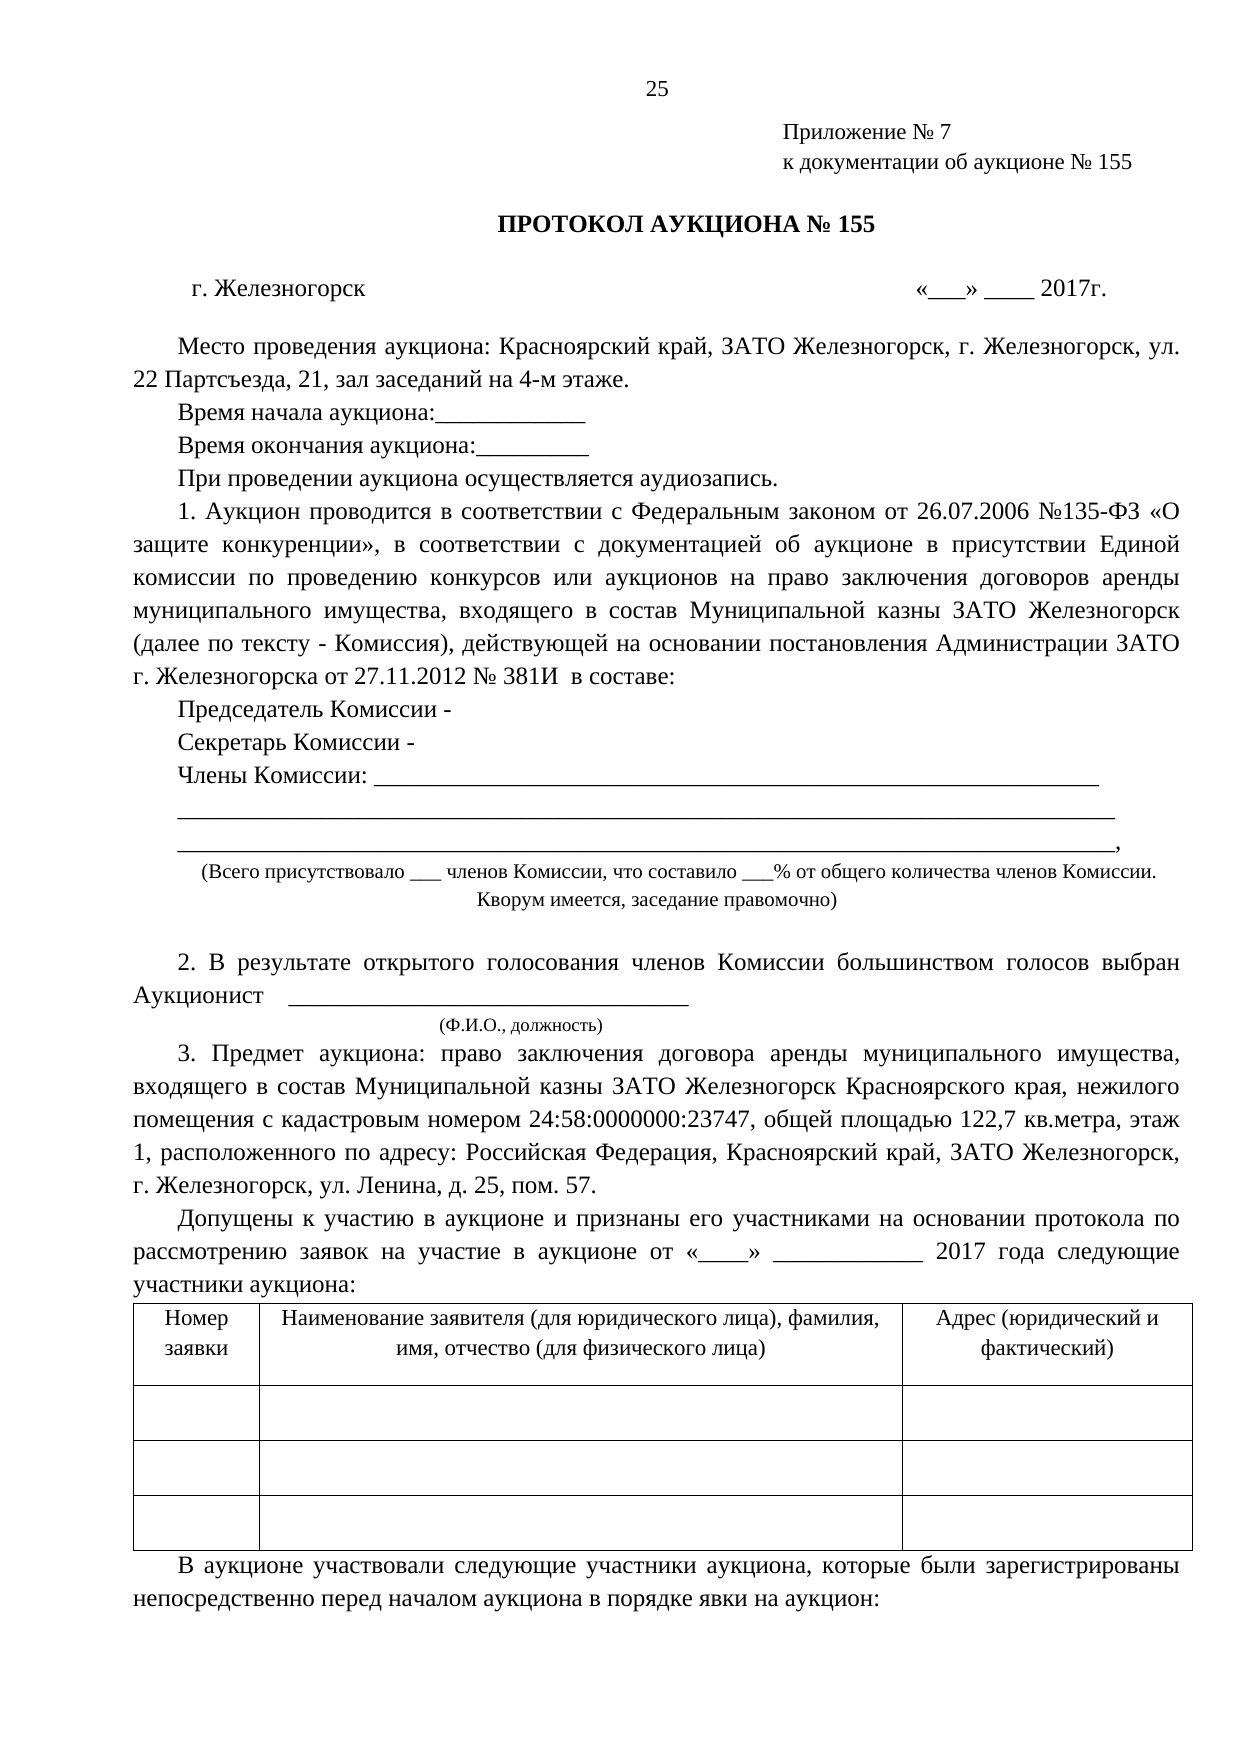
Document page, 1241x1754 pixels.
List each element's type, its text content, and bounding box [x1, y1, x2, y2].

text 2. В результате открытого голосования членов Комиссии большинством голосов выбран Аукционист ________________________________ [133, 947, 1181, 1009]
text (Всего присутствовало ___ членов Комиссии, что составило ___% от общего количества членов Комиссии. Кворум имеется, заседание правомочно) [133, 859, 1181, 911]
text Секретарь Комиссии - [133, 727, 1181, 756]
table_cell [134, 1386, 259, 1440]
text (Ф.И.О., должность) [133, 1013, 1181, 1035]
text 1. Аукцион проводится в соответствии с Федеральным законом от 26.07.2006 №135-ФЗ «О защите конкуренции», в соответствии с документацией об аукционе в присутствии Единой комиссии по проведению конкурсов или аукционов на право заключения договоров аренды муниципального имущества, входящего в состав Муниципальной казны ЗАТО Железногорск (далее по тексту - Комиссия), действующей на основании постановления Администрации ЗАТО г. Железногорска от 27.11.2012 № 381И в составе: [133, 496, 1181, 690]
text При проведении аукциона осуществляется аудиозапись. [133, 463, 1181, 492]
text Время начала аукциона:____________ [133, 397, 1181, 426]
text Председатель Комиссии - [133, 694, 1181, 723]
table_cell [260, 1441, 902, 1494]
table_cell [903, 1496, 1192, 1549]
text Члены Комиссии: __________________________________________________________ [133, 760, 1181, 789]
table_cell [134, 1496, 259, 1549]
text В аукционе участвовали следующие участники аукциона, которые были зарегистрированы непосредственно перед началом аукциона в порядке явки на аукцион: [133, 1551, 1181, 1612]
text Время окончания аукциона:_________ [133, 430, 1181, 459]
text ___________________________________________________________________________ [133, 793, 1181, 822]
table_header Адрес (юридический и фактический) [903, 1304, 1192, 1385]
table_cell [260, 1496, 902, 1549]
table_cell [260, 1386, 902, 1440]
table_cell [903, 1441, 1192, 1494]
text 3. Предмет аукциона: право заключения договора аренды муниципального имущества, входящего в состав Муниципальной казны ЗАТО Железногорск Красноярского края, нежилого помещения с кадастровым номером 24:58:0000000:23747, общей площадью 122,7 кв.метра, этаж 1, расположенного по адресу: Российская Федерация, Красноярский край, ЗАТО Железногорск, г. Железногорск, ул. Ленина, д. 25, пом. 57. [133, 1038, 1181, 1199]
table_header Наименование заявителя (для юридического лица), фамилия, имя, отчество (для физического лица) [260, 1304, 902, 1385]
text Приложение № 7 [783, 118, 1181, 144]
text ПРОТОКОЛ АУКЦИОНА № 155 [133, 209, 1181, 237]
text г. Железногорск «___» ____ 2017г. [133, 273, 1181, 302]
table_header Номер заявки [134, 1304, 259, 1385]
text к документации об аукционе № 155 [783, 148, 1181, 175]
text Место проведения аукциона: Красноярский край, ЗАТО Железногорск, г. Железногорск, ул. 22 Партсъезда, 21, зал заседаний на 4-м этаже. [133, 331, 1181, 393]
table_cell [903, 1386, 1192, 1440]
text ___________________________________________________________________________, [133, 826, 1181, 855]
table_cell [134, 1441, 259, 1494]
text Допущены к участию в аукционе и признаны его участниками на основании протокола по рассмотрению заявок на участие в аукционе от «____» ____________ 2017 года следующие участники аукциона: [133, 1203, 1181, 1298]
